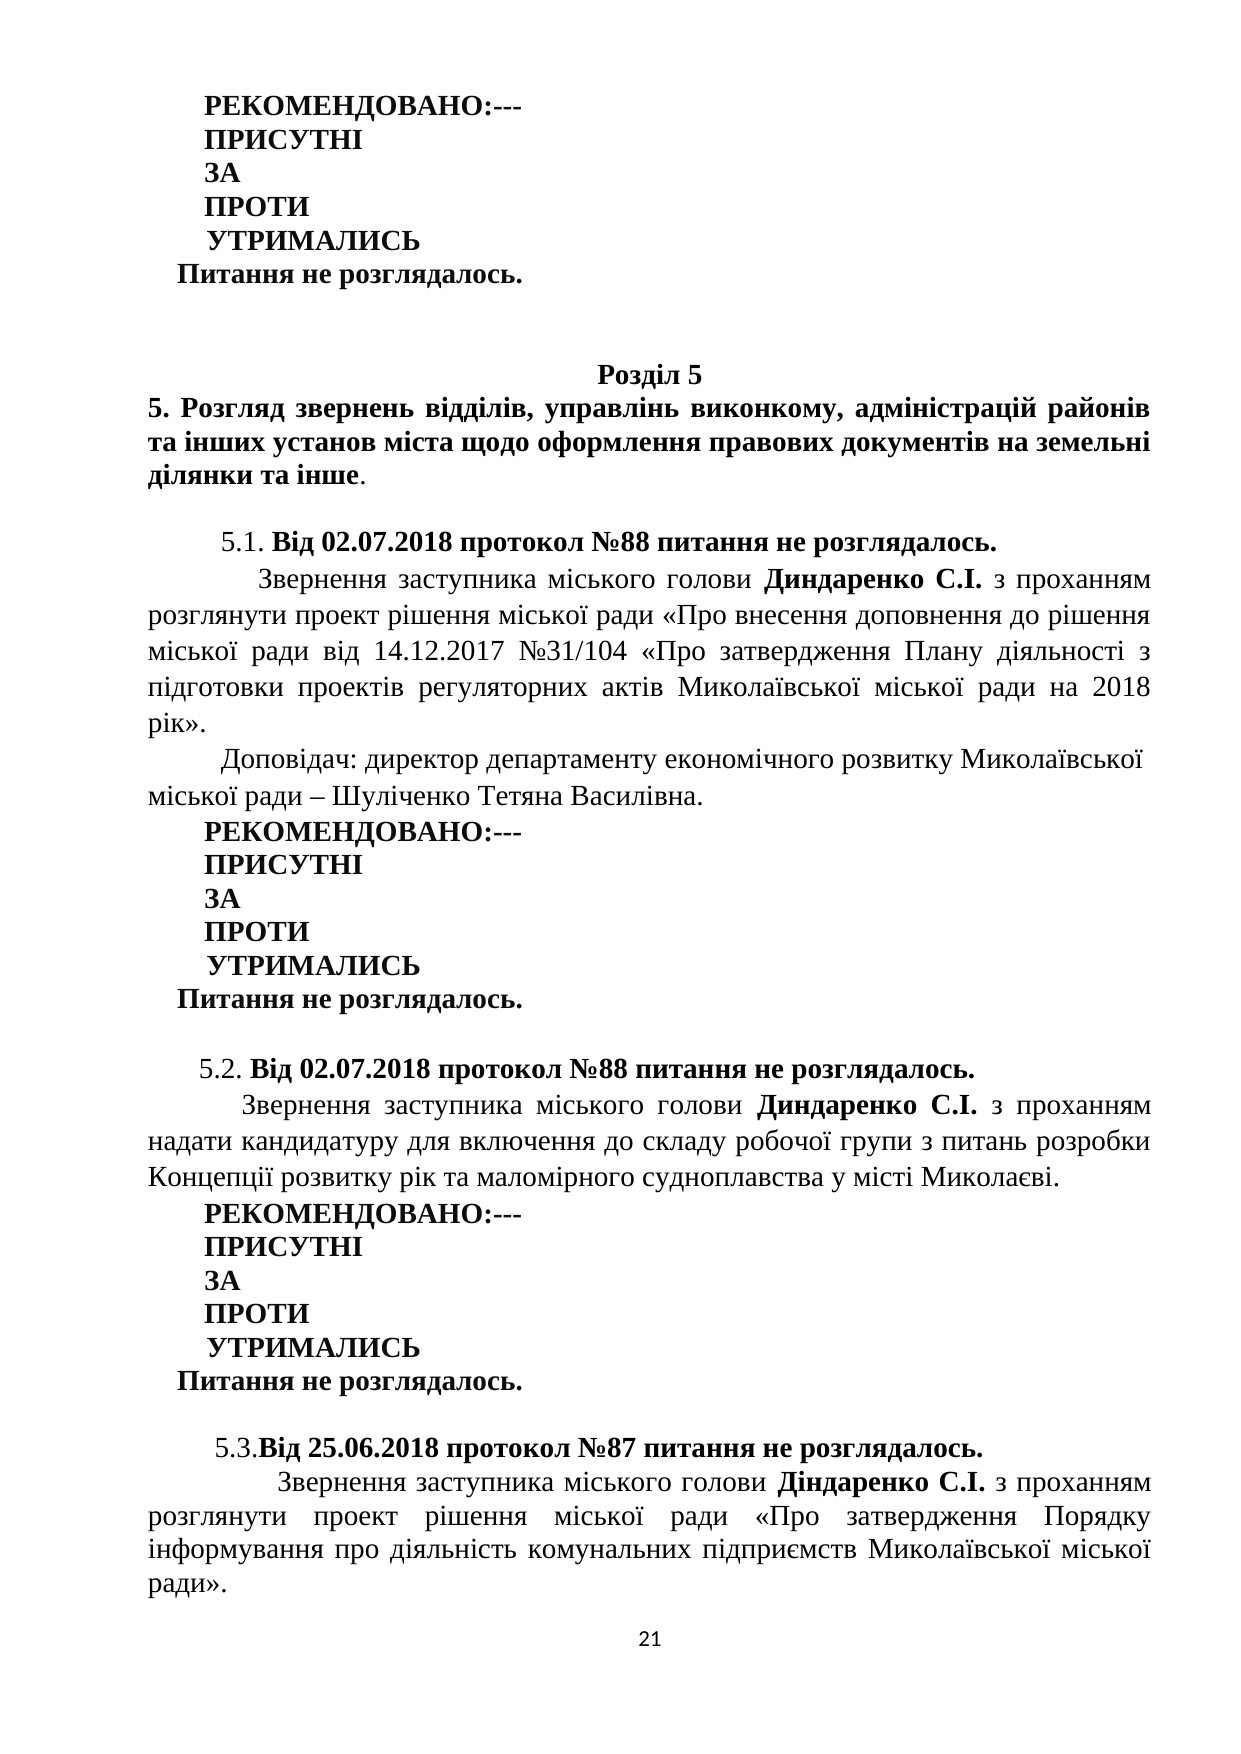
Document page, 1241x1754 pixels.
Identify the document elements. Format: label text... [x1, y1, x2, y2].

list Звернення заступника міського голови Діндаренко С.І. з проханням розглянути проект рішення міської ради «Про затвердження Порядку інформування про діяльність комунальних підприємств Миколаївської міської ради». [148, 1464, 1152, 1598]
text 5.1. Від 02.07.2018 протокол №88 питання не розглядалось. [148, 524, 1152, 558]
text УТРИМАЛИСЬ [148, 223, 1152, 256]
list 5.3.Від 25.06.2018 протокол №87 питання не розглядалось. [185, 1431, 1152, 1464]
text Розділ 5 [148, 357, 1152, 390]
text РЕКОМЕНДОВАНО:--- [148, 1196, 1152, 1229]
text Звернення заступника міського голови Диндаренко С.І. з проханням розглянути проект рішення міської ради «Про внесення доповнення до рішення міської ради від 14.12.2017 №31/104 «Про затвердження Плану діяльності з підготовки проектів регуляторних актів Миколаївської міської ради на 2018 рік». [148, 561, 1152, 739]
text ПРОТИ [148, 189, 1152, 223]
text ЗА [148, 1263, 1152, 1296]
text 5.2. Від 02.07.2018 протокол №88 питання не розглядалось. [148, 1051, 1152, 1085]
text РЕКОМЕНДОВАНО:--- [148, 814, 1152, 847]
text 5. Розгляд звернень відділів, управлінь виконкому, адміністрацій районів та інших установ міста щодо оформлення правових документів на земельні ділянки та інше. [148, 390, 1152, 491]
text РЕКОМЕНДОВАНО:--- [148, 88, 1152, 122]
text ЗА [148, 156, 1152, 189]
text Питання не розглядалось. [148, 981, 1152, 1015]
text ПРОТИ [148, 914, 1152, 948]
text ЗА [148, 881, 1152, 914]
text ПРИСУТНІ [148, 122, 1152, 156]
text ПРОТИ [148, 1296, 1152, 1330]
text ПРИСУТНІ [148, 847, 1152, 881]
text Питання не розглядалось. [148, 1363, 1152, 1397]
text Доповідач: директор департаменту економічного розвитку Миколаївської міської ради – Шуліченко Тетяна Василівна. [148, 741, 1152, 811]
text ПРИСУТНІ [148, 1229, 1152, 1263]
text Питання не розглядалось. [148, 256, 1152, 290]
text УТРИМАЛИСЬ [148, 948, 1152, 981]
text УТРИМАЛИСЬ [148, 1330, 1152, 1363]
text Звернення заступника міського голови Диндаренко С.І. з проханням надати кандидатуру для включення до складу робочої групи з питань розробки Концепції розвитку рік та маломірного судноплавства у місті Миколаєві. [148, 1087, 1152, 1193]
